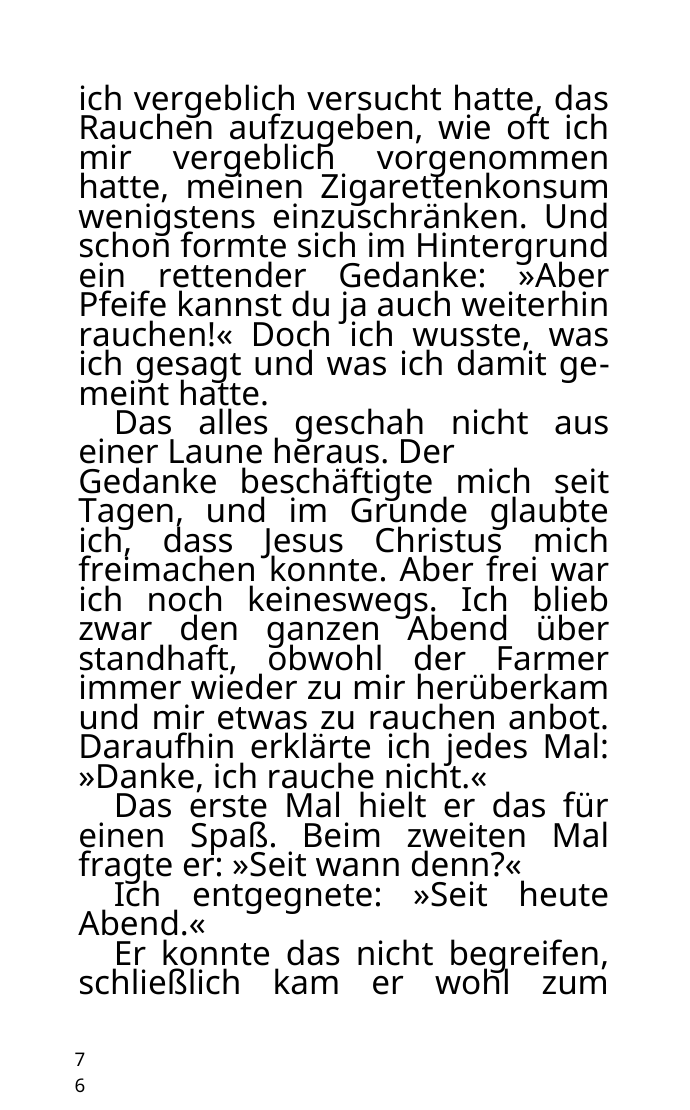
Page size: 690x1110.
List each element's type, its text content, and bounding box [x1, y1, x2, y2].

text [78, 942, 610, 1001]
text Gedanke beschäftigte mich seit Tagen, und im Grunde glaubte ich, dass Jesus Christus mich freimachen konnte. Aber frei war ich noch keineswegs. Ich blieb zwar den ganzen Abend über standhaft, obwohl der Farmer immer wieder zu mir herüberkam und mir etwas zu rauchen anbot. Daraufhin erklärte ich jedes Mal: »Danke, ich rauche nicht.« [78, 470, 610, 794]
text Ich entgegnete: »Seit heute Abend.« [78, 883, 610, 942]
text Das erste Mal hielt er das für einen Spaß. Beim zweiten Mal fragte er: »Seit wann denn?« [78, 794, 610, 883]
text Das alles geschah nicht aus einer Laune heraus. Der [78, 411, 610, 470]
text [78, 87, 610, 411]
